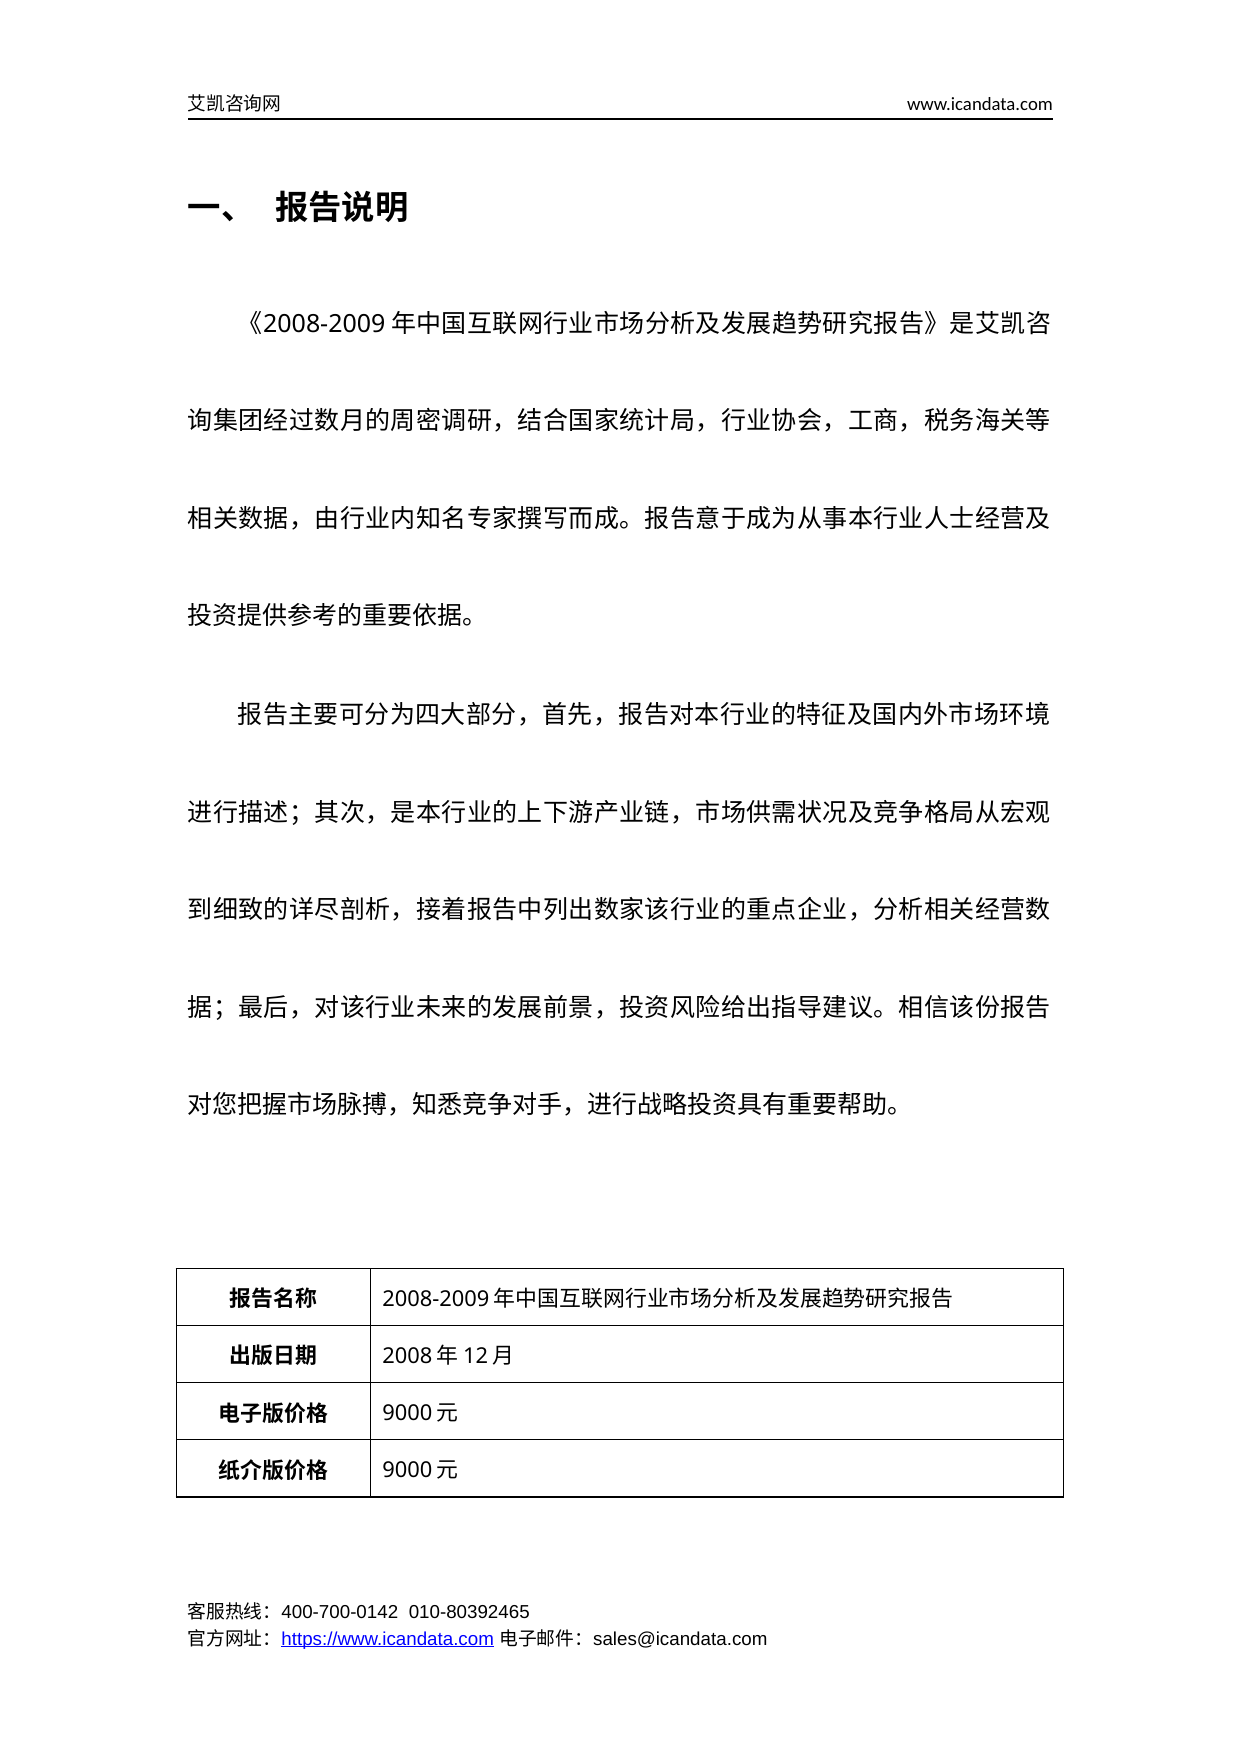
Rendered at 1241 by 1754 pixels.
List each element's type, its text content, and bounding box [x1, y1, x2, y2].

subtitle 报告说明 [187, 172, 1053, 237]
table_cell 电子版价格 [177, 1383, 370, 1439]
table_header 2008-2009年中国互联网行业市场分析及发展趋势研究报告 [371, 1269, 1063, 1325]
table_header 报告名称 [177, 1269, 370, 1325]
table_cell 2008年12月 [371, 1326, 1063, 1382]
table_cell 出版日期 [177, 1326, 370, 1382]
table_cell 9000元 [371, 1440, 1063, 1496]
text 《2008-2009年中国互联网行业市场分析及发展趋势研究报告》是艾凯咨询集团经过数月的周密调研，结合国家统计局，行业协会，工商，税务海关等相关数据，由行业内知名专家撰写而成。报告意于成为从事本行业人士经营及投资提供参考的重要依据。 [187, 289, 1053, 646]
table_cell 9000元 [371, 1383, 1063, 1439]
text 报告主要可分为四大部分，首先，报告对本行业的特征及国内外市场环境进行描述；其次，是本行业的上下游产业链，市场供需状况及竞争格局从宏观到细致的详尽剖析，接着报告中列出数家该行业的重点企业，分析相关经营数据；最后，对该行业未来的发展前景，投资风险给出指导建议。相信该份报告对您把握市场脉搏，知悉竞争对手，进行战略投资具有重要帮助。 [187, 681, 1053, 1136]
table_cell 纸介版价格 [177, 1440, 370, 1496]
